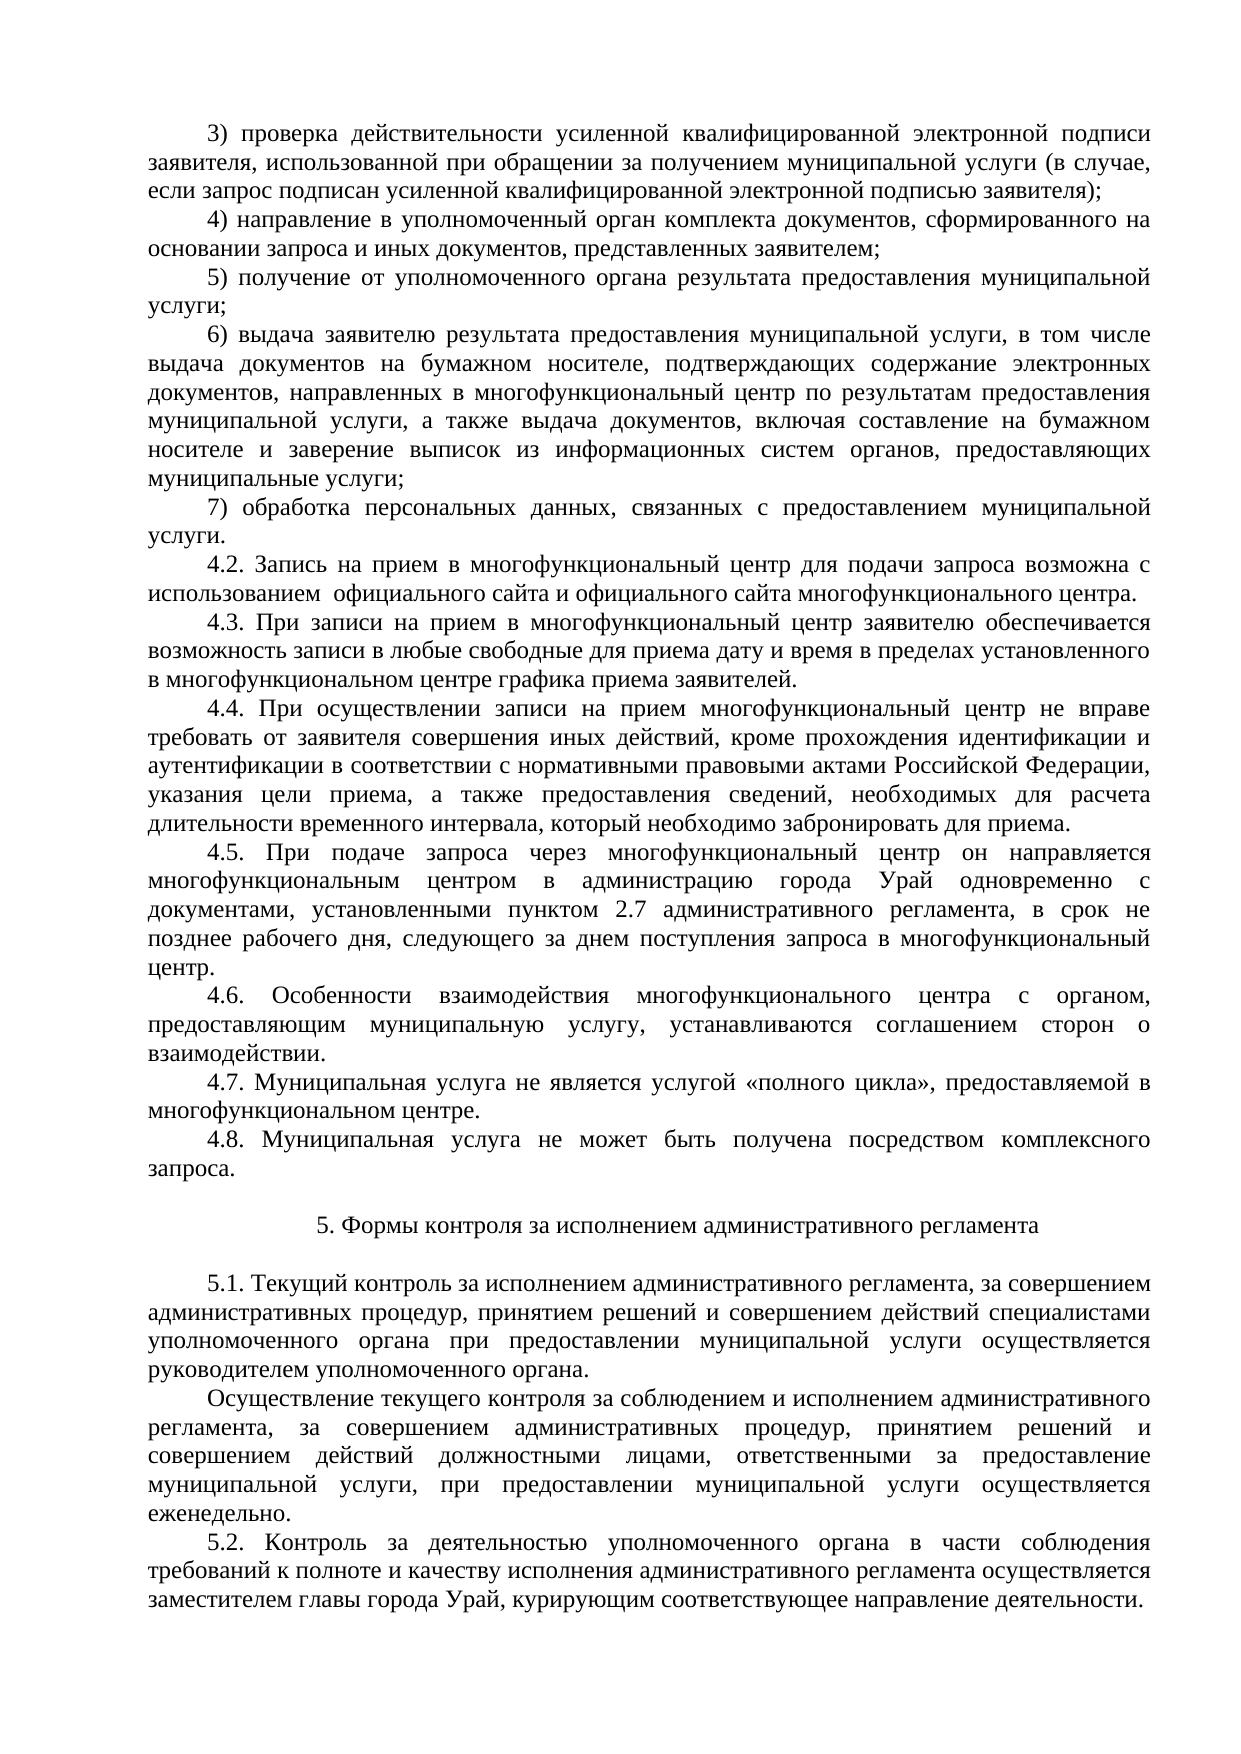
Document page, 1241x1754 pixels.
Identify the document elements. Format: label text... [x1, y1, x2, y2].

text 4) направление в уполномоченный орган комплекта документов, сформированного на основании запроса и иных документов, представленных заявителем; [148, 204, 1152, 262]
text 6) выдача заявителю результата предоставления муниципальной услуги, в том числе выдача документов на бумажном носителе, подтверждающих содержание электронных документов, направленных в многофункциональный центр по результатам предоставления муниципальной услуги, а также выдача документов, включая составление на бумажном носителе и заверение выписок из информационных систем органов, предоставляющих муниципальные услуги; [148, 319, 1152, 492]
text 4.3. При записи на прием в многофункциональный центр заявителю обеспечивается возможность записи в любые свободные для приема дату и время в пределах установленного в многофункциональном центре графика приема заявителей. [148, 607, 1152, 693]
text 4.4. При осуществлении записи на прием многофункциональный центр не вправе требовать от заявителя совершения иных действий, кроме прохождения идентификации и аутентификации в соответствии с нормативными правовыми актами Российской Федерации, указания цели приема, а также предоставления сведений, необходимых для расчета длительности временного интервала, который необходимо забронировать для приема. [148, 693, 1152, 837]
text 7) обработка персональных данных, связанных с предоставлением муниципальной услуги. [148, 492, 1152, 549]
text 4.8. Муниципальная услуга не может быть получена посредством комплексного запроса. [148, 1124, 1152, 1182]
text Осуществление текущего контроля за соблюдением и исполнением административного регламента, за совершением административных процедур, принятием решений и совершением действий должностными лицами, ответственными за предоставление муниципальной услуги, при предоставлении муниципальной услуги осуществляется еженедельно. [148, 1383, 1152, 1527]
text 4.7. Муниципальная услуга не является услугой «полного цикла», предоставляемой в многофункциональном центре. [148, 1067, 1152, 1124]
text 4.2. Запись на прием в многофункциональный центр для подачи запроса возможна с использованием официального сайта и официального сайта многофункционального центра. [148, 549, 1152, 607]
text 5) получение от уполномоченного органа результата предоставления муниципальной услуги; [148, 262, 1152, 319]
text 4.6. Особенности взаимодействия многофункционального центра с органом, предоставляющим муниципальную услугу, устанавливаются соглашением сторон о взаимодействии. [148, 981, 1152, 1067]
text 3) проверка действительности усиленной квалифицированной электронной подписи заявителя, использованной при обращении за получением муниципальной услуги (в случае, если запрос подписан усиленной квалифицированной электронной подписью заявителя); [148, 118, 1152, 204]
text 5.1. Текущий контроль за исполнением административного регламента, за совершением административных процедур, принятием решений и совершением действий специалистами уполномоченного органа при предоставлении муниципальной услуги осуществляется руководителем уполномоченного органа. [148, 1268, 1152, 1383]
text 5.2. Контроль за деятельностью уполномоченного органа в части соблюдения требований к полноте и качеству исполнения административного регламента осуществляется заместителем главы города Урай, курирующим соответствующее направление деятельности. [148, 1527, 1152, 1613]
text 4.5. При подаче запроса через многофункциональный центр он направляется многофункциональным центром в администрацию города Урай одновременно с документами, установленными пунктом 2.7 административного регламента, в срок не позднее рабочего дня, следующего за днем поступления запроса в многофункциональный центр. [148, 837, 1152, 981]
text 5. Формы контроля за исполнением административного регламента [148, 1211, 1152, 1239]
